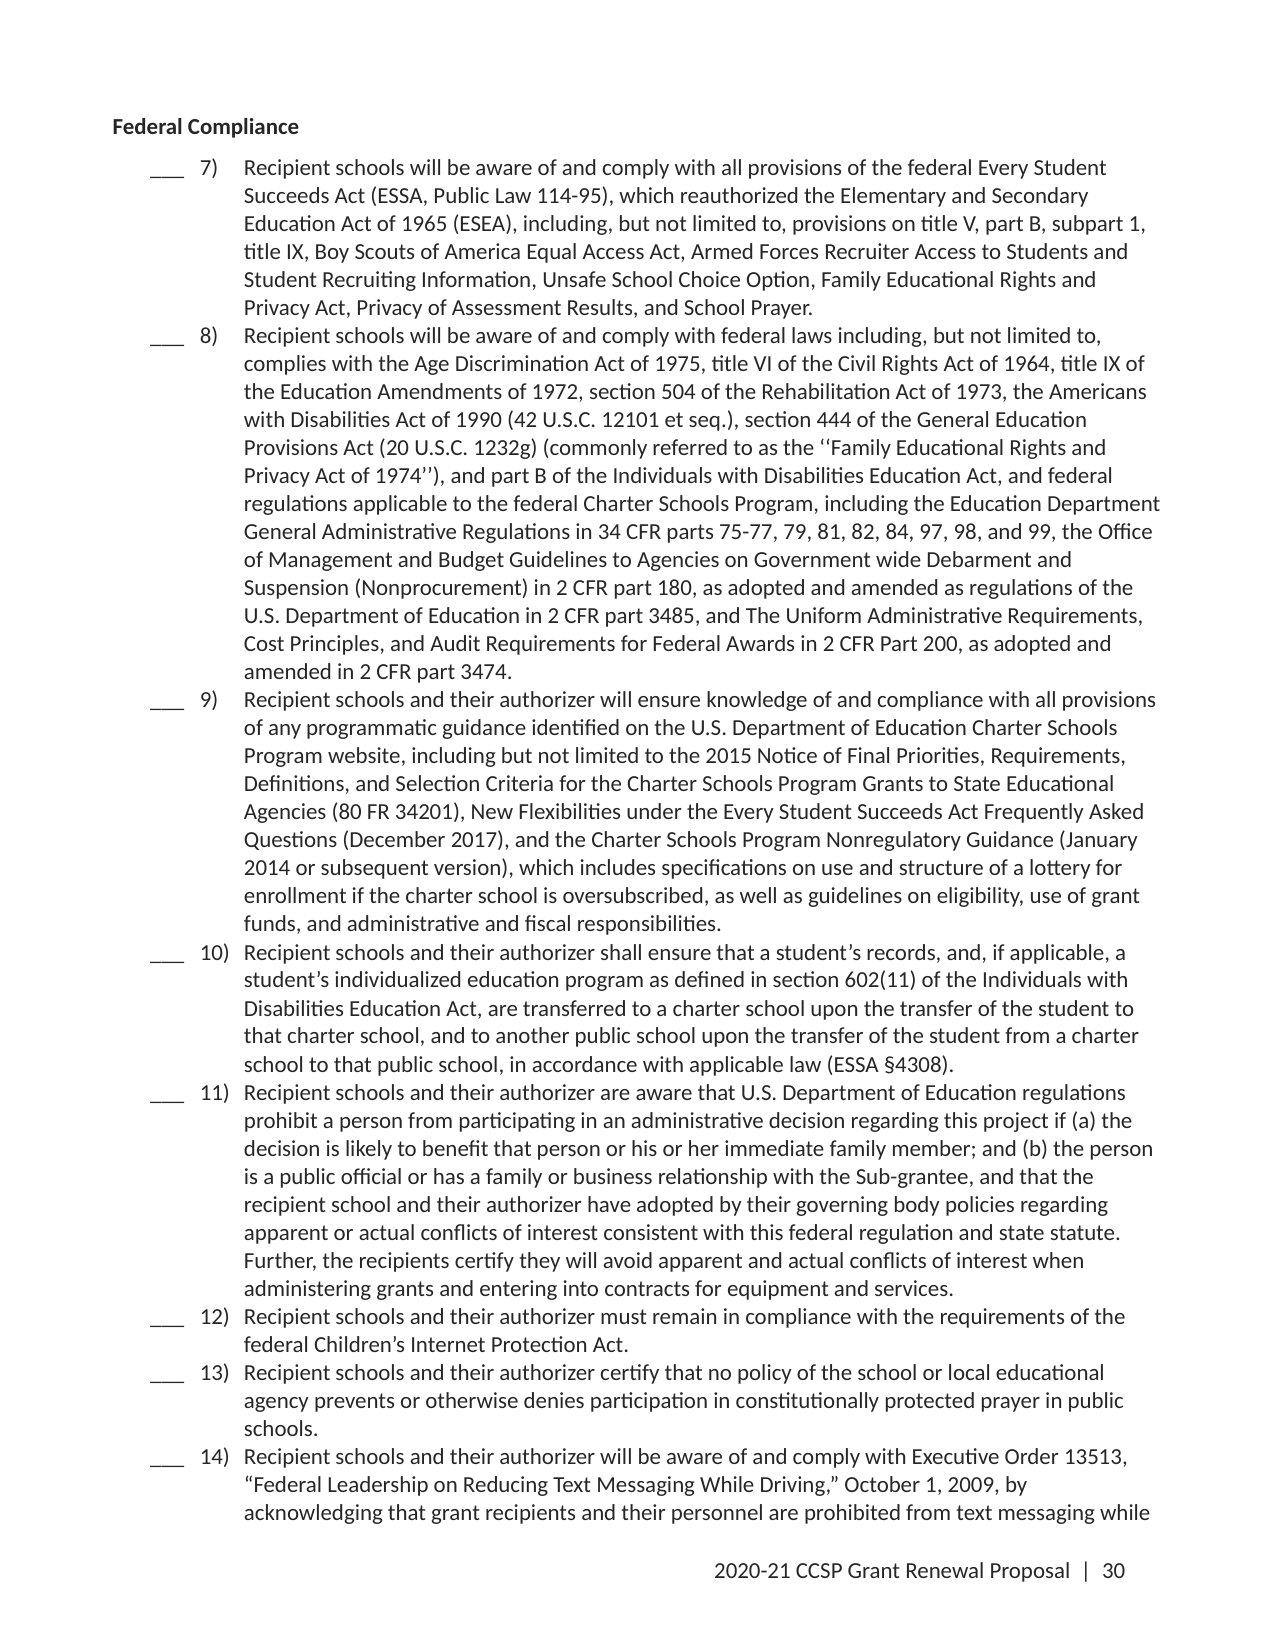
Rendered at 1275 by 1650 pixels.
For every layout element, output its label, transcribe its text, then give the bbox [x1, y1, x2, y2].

list Recipient schools will be aware of and comply with federal laws including, but not limited to, complies with the Age Discrimination Act of 1975, title VI of the Civil Rights Act of 1964, title IX of the Education Amendments of 1972, section 504 of the Rehabilitation Act of 1973, the Americans with Disabilities Act of 1990 (42 U.S.C. 12101 et seq.), section 444 of the General Education Provisions Act (20 U.S.C. 1232g) (commonly referred to as the ‘‘Family Educational Rights and Privacy Act of 1974’’), and part B of the Individuals with Disabilities Education Act, and federal regulations applicable to the federal Charter Schools Program, including the Education Department General Administrative Regulations in 34 CFR parts 75-77, 79, 81, 82, 84, 97, 98, and 99, the Office of Management and Budget Guidelines to Agencies on Government wide Debarment and Suspension (Nonprocurement) in 2 CFR part 180, as adopted and amended as regulations of the U.S. Department of Education in 2 CFR part 3485, and The Uniform Administrative Requirements, Cost Principles, and Audit Requirements for Federal Awards in 2 CFR Part 200, as adopted and amended in 2 CFR part 3474. [150, 321, 1162, 685]
list Recipient schools and their authorizer must remain in compliance with the requirements of the federal Children’s Internet Protection Act. [150, 1302, 1162, 1358]
list Recipient schools will be aware of and comply with all provisions of the federal Every Student Succeeds Act (ESSA, Public Law 114-95), which reauthorized the Elementary and Secondary Education Act of 1965 (ESEA), including, but not limited to, provisions on title V, part B, subpart 1, title IX, Boy Scouts of America Equal Access Act, Armed Forces Recruiter Access to Students and Student Recruiting Information, Unsafe School Choice Option, Family Educational Rights and Privacy Act, Privacy of Assessment Results, and School Prayer. [150, 153, 1162, 321]
list Recipient schools and their authorizer certify that no policy of the school or local educational agency prevents or otherwise denies participation in constitutionally protected prayer in public schools. [150, 1358, 1162, 1442]
list Recipient schools and their authorizer will ensure knowledge of and compliance with all provisions of any programmatic guidance identified on the U.S. Department of Education Charter Schools Program website, including but not limited to the 2015 Notice of Final Priorities, Requirements, Definitions, and Selection Criteria for the Charter Schools Program Grants to State Educational Agencies (80 FR 34201), New Flexibilities under the Every Student Succeeds Act Frequently Asked Questions (December 2017), and the Charter Schools Program Nonregulatory Guidance (January 2014 or subsequent version), which includes specifications on use and structure of a lottery for enrollment if the charter school is oversubscribed, as well as guidelines on eligibility, use of grant funds, and administrative and fiscal responsibilities. [150, 685, 1162, 938]
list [150, 1442, 1162, 1526]
text Federal Compliance [112, 112, 1125, 141]
list Recipient schools and their authorizer are aware that U.S. Department of Education regulations prohibit a person from participating in an administrative decision regarding this project if (a) the decision is likely to benefit that person or his or her immediate family member; and (b) the person is a public official or has a family or business relationship with the Sub-grantee, and that the recipient school and their authorizer have adopted by their governing body policies regarding apparent or actual conflicts of interest consistent with this federal regulation and state statute. Further, the recipients certify they will avoid apparent and actual conflicts of interest when administering grants and entering into contracts for equipment and services. [150, 1078, 1162, 1302]
list Recipient schools and their authorizer shall ensure that a student’s records, and, if applicable, a student’s individualized education program as defined in section 602(11) of the Individuals with Disabilities Education Act, are transferred to a charter school upon the transfer of the student to that charter school, and to another public school upon the transfer of the student from a charter school to that public school, in accordance with applicable law (ESSA §4308). [150, 938, 1162, 1078]
